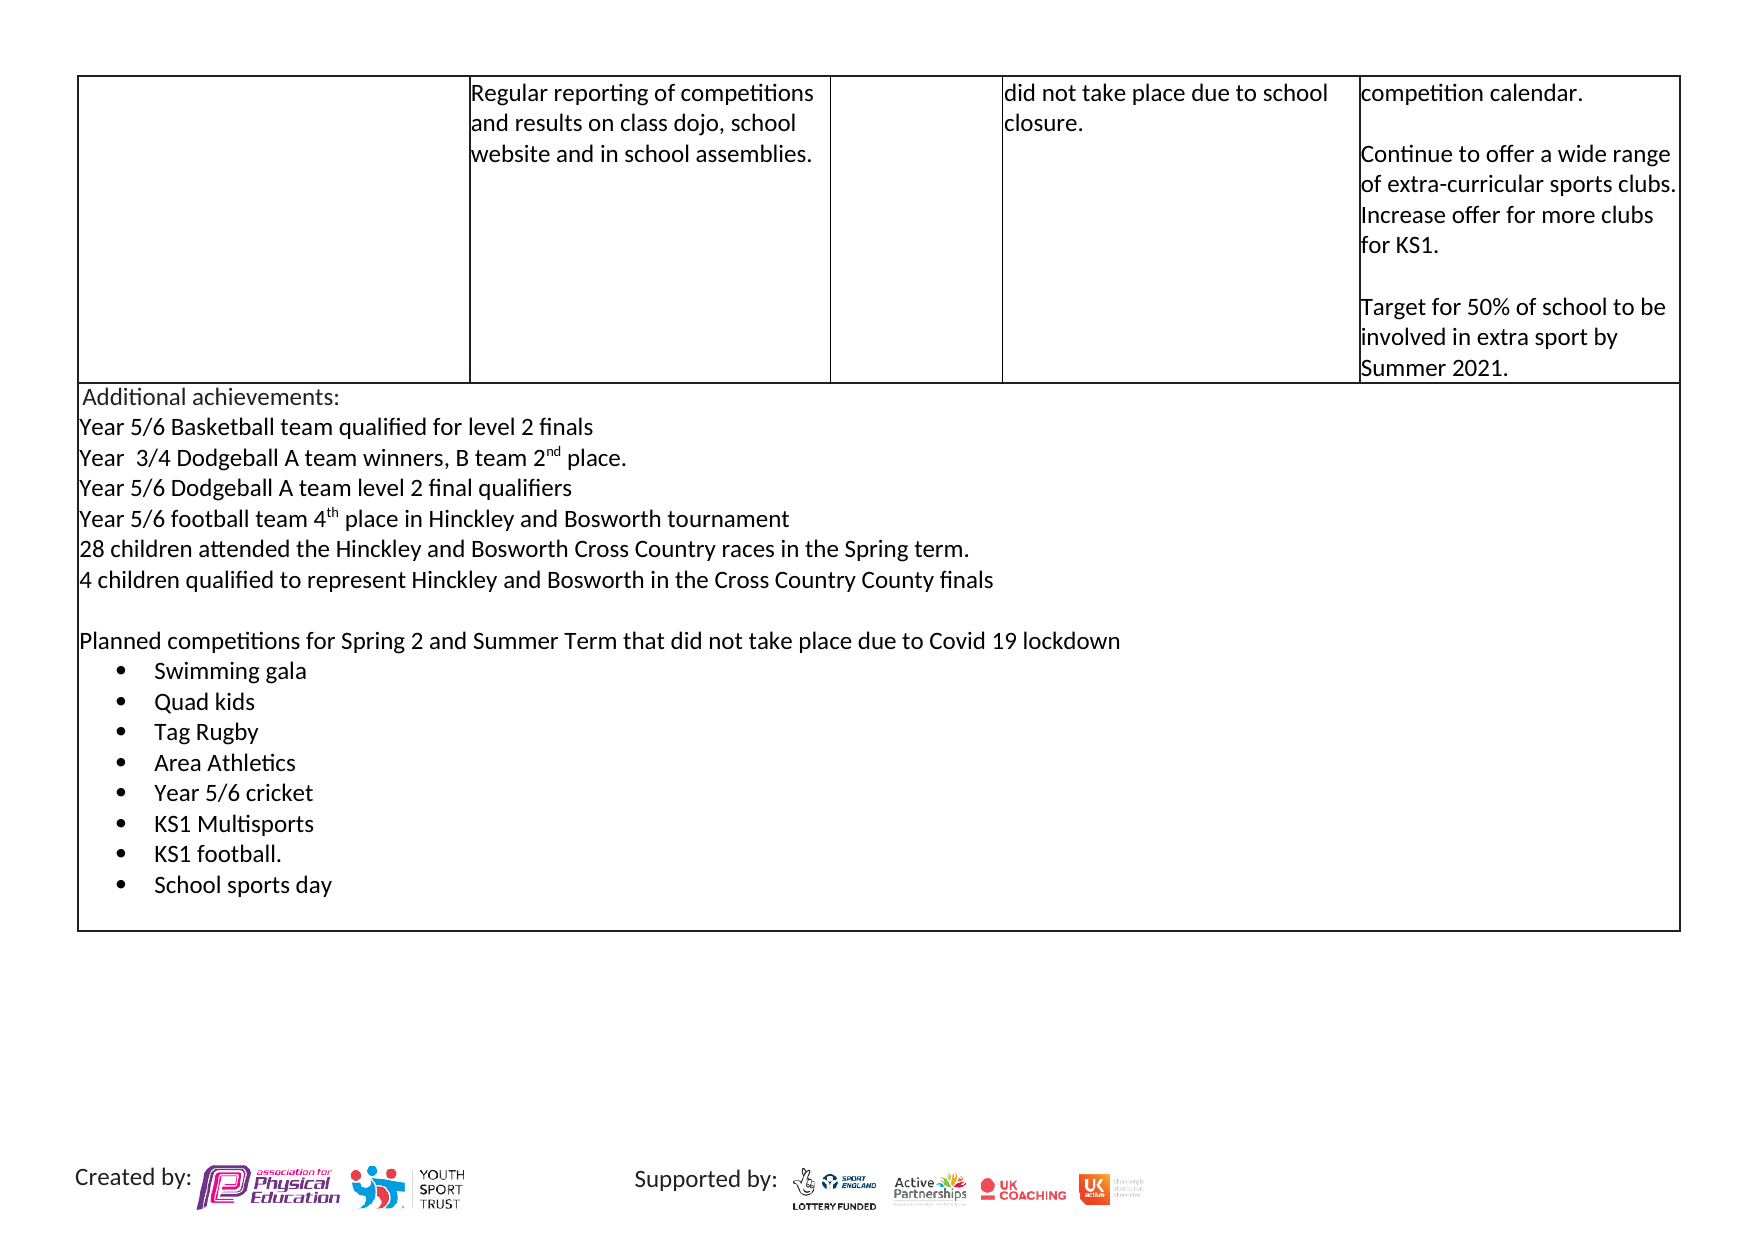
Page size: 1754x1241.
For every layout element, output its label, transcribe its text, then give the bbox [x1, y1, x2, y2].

picture [366, 1186, 390, 1209]
picture [350, 1166, 464, 1209]
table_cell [79, 77, 469, 382]
picture [894, 1170, 967, 1206]
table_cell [831, 77, 1002, 382]
table_cell Additional achievements: Year 5/6 Basketball team qualified for level 2 finals Year 3/4 Dodgeball A team winners, B team 2nd place. Year 5/6 Dodgeball A team level 2 final qualifiers Year 5/6 football team 4th place in Hinckley and Bosworth tournament 28 children attended the Hinckley and Bosworth Cross Country races in the Spring term. 4 children qualified to represent Hinckley and Bosworth in the Cross Country County finals Planned competitions for Spring 2 and Summer Term that did not take place due to Covid 19 lockdown Swimming gala Quad kids Tag Rugby Area Athletics Year 5/6 cricket KS1 Multisports KS1 football. School sports day [79, 384, 1679, 930]
picture [196, 1165, 340, 1210]
picture [981, 1178, 1066, 1200]
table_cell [1361, 77, 1679, 382]
picture [793, 1168, 876, 1210]
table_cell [1003, 77, 1359, 382]
picture [1079, 1173, 1144, 1205]
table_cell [471, 77, 830, 382]
